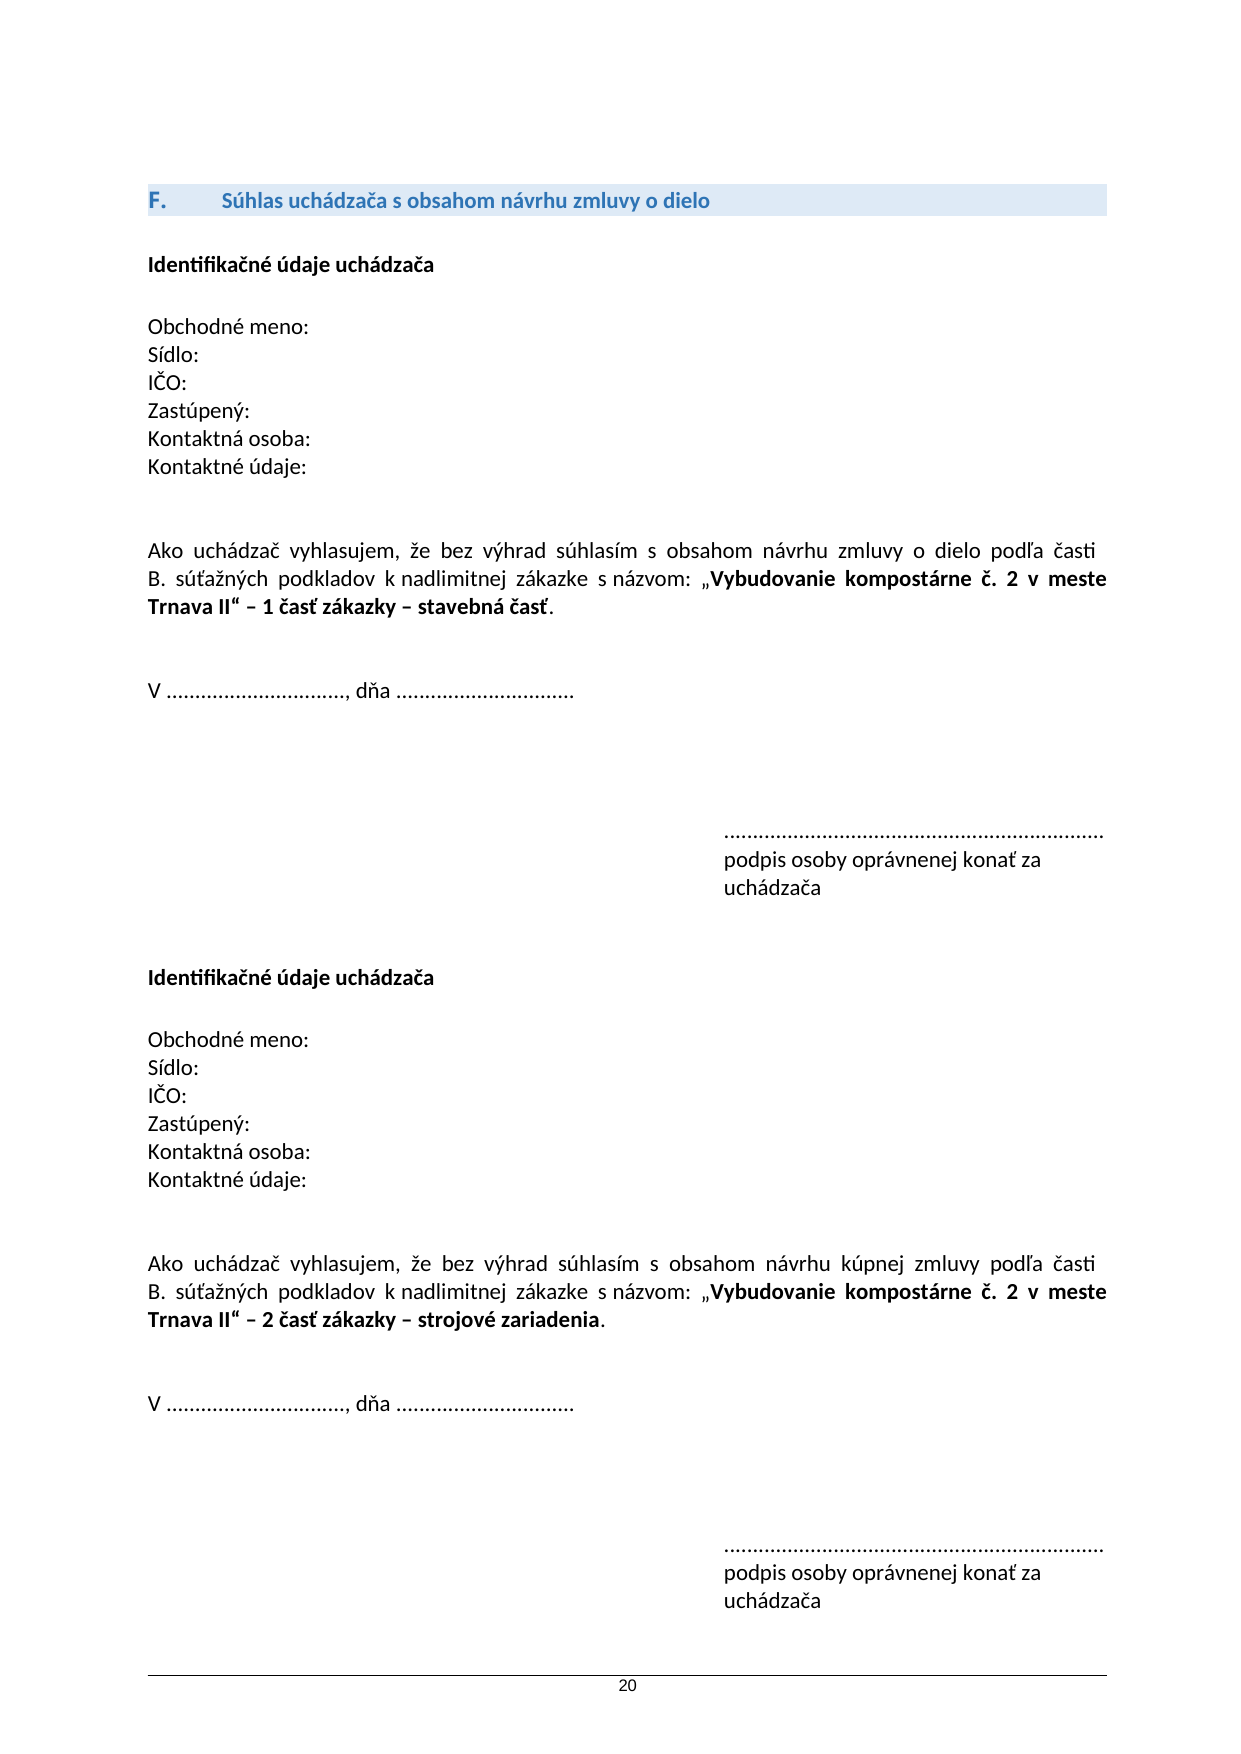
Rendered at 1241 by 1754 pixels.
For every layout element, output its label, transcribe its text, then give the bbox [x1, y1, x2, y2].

text podpis osoby oprávnenej konať za uchádzača [724, 1558, 1107, 1614]
text .................................................................. [369, 789, 1107, 845]
text Identifikačné údaje uchádzača [148, 963, 1107, 991]
text Kontaktné údaje: [148, 452, 1107, 480]
text Obchodné meno: [148, 1025, 1107, 1053]
text Sídlo: [148, 340, 1107, 368]
text podpis osoby oprávnenej konať za uchádzača [724, 845, 1107, 901]
text Ako uchádzač vyhlasujem, že bez výhrad súhlasím s obsahom návrhu zmluvy o dielo podľa časti B. súťažných podkladov k nadlimitnej zákazke s názvom: „Vybudovanie kompostárne č. 2 v meste Trnava II“ – 1 časť zákazky – stavebná časť. [148, 536, 1107, 621]
text Kontaktná osoba: [148, 1137, 1107, 1165]
text Zastúpený: [148, 1109, 1107, 1137]
text Sídlo: [148, 1053, 1107, 1081]
text Ako uchádzač vyhlasujem, že bez výhrad súhlasím s obsahom návrhu kúpnej zmluvy podľa časti B. súťažných podkladov k nadlimitnej zákazke s názvom: „Vybudovanie kompostárne č. 2 v meste Trnava II“ – 2 časť zákazky – strojové zariadenia. [148, 1249, 1107, 1333]
text Identifikačné údaje uchádzača [148, 250, 1107, 278]
text IČO: [148, 1081, 1107, 1109]
text .................................................................. [369, 1502, 1107, 1558]
text Obchodné meno: [148, 312, 1107, 340]
text V ..............................., dňa ............................... [148, 677, 1107, 704]
text V ..............................., dňa ............................... [148, 1389, 1107, 1418]
text Kontaktná osoba: [148, 424, 1107, 452]
text IČO: [148, 368, 1107, 396]
text Kontaktné údaje: [148, 1165, 1107, 1193]
subtitle Súhlas uchádzača s obsahom návrhu zmluvy o dielo [148, 184, 1107, 216]
text Zastúpený: [148, 396, 1107, 424]
